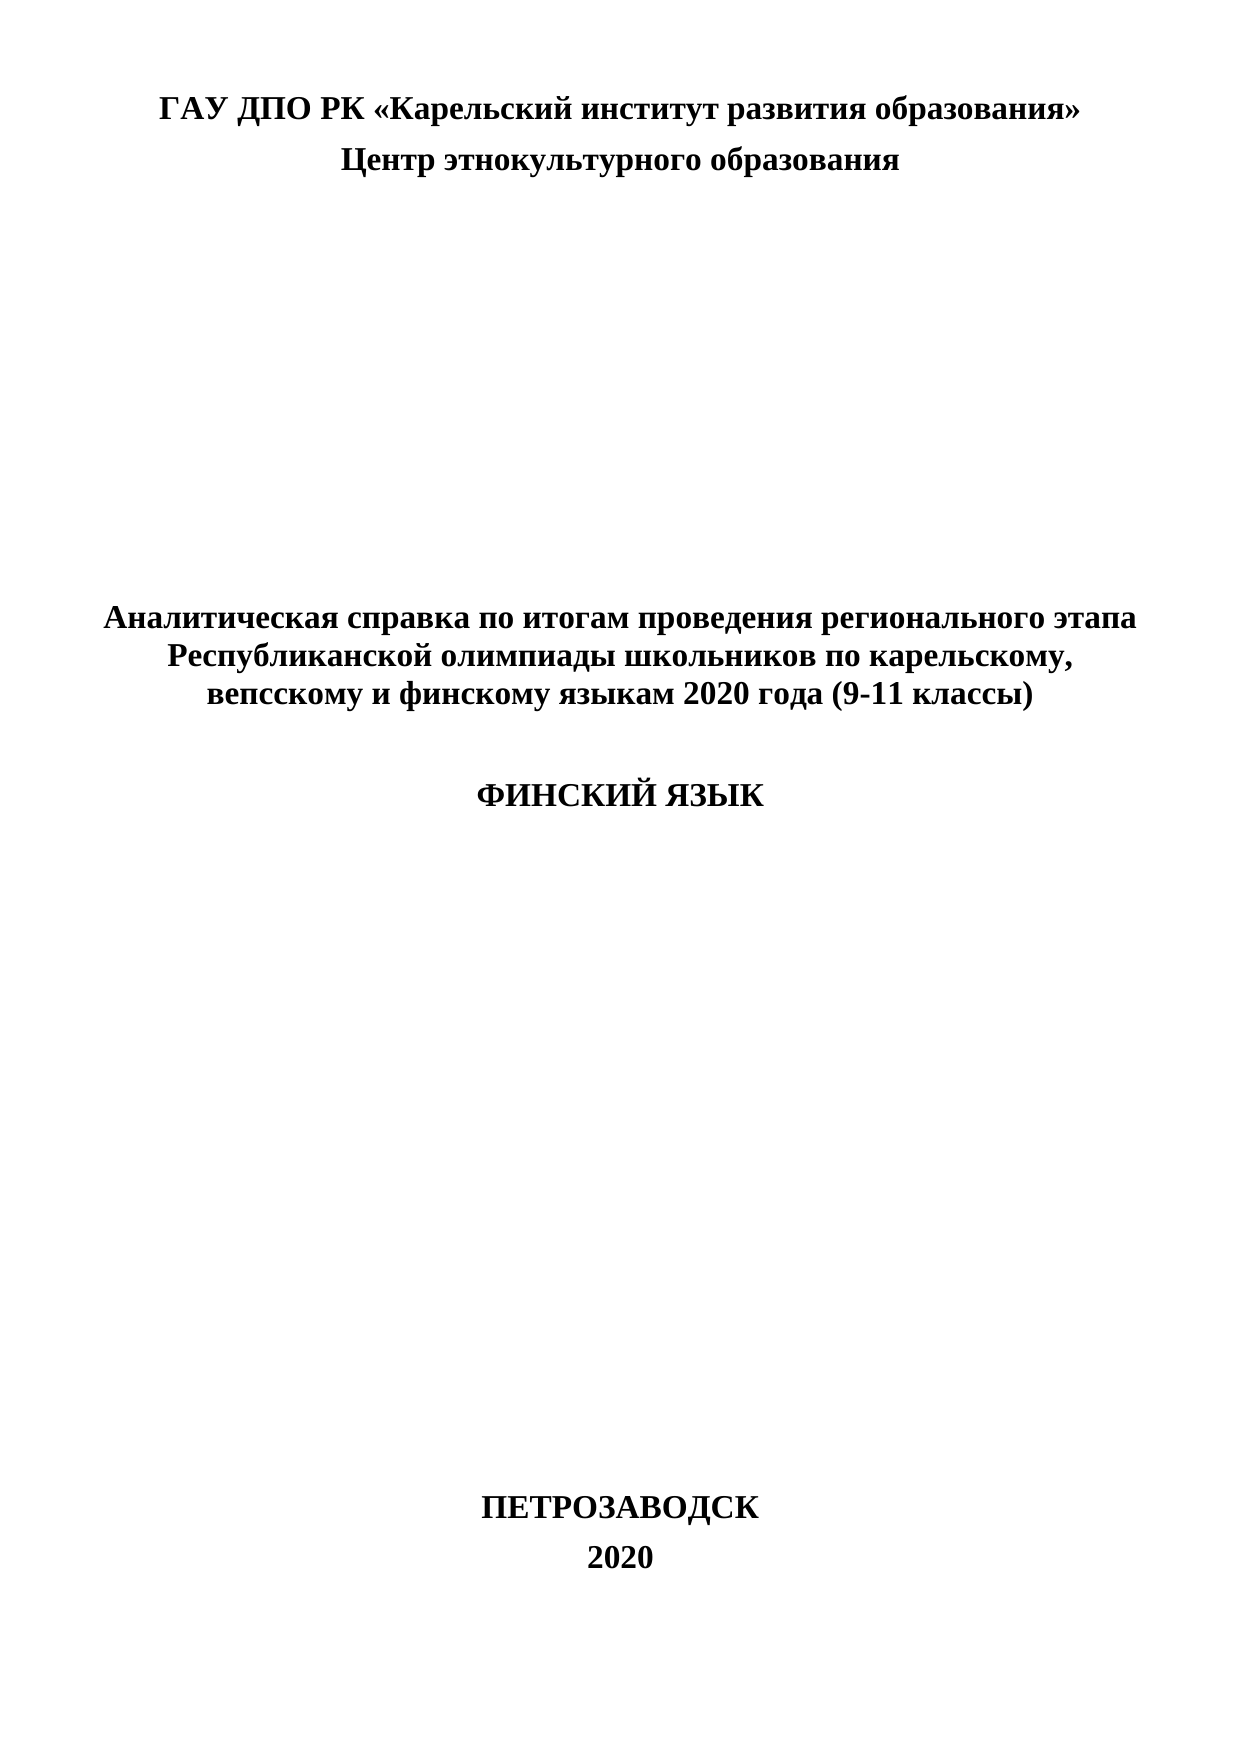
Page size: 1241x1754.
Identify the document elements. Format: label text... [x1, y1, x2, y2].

text Аналитическая справка по итогам проведения регионального этапа Республиканской олимпиады школьников по карельскому, вепсскому и финскому языкам 2020 года (9-11 классы) [89, 597, 1152, 712]
text ПЕТРОЗАВОДСК [89, 1487, 1152, 1525]
text 2020 [89, 1538, 1152, 1576]
text ГАУ ДПО РК «Карельский институт развития образования» [89, 89, 1152, 127]
text ФИНСКИЙ ЯЗЫК [89, 775, 1152, 814]
text Центр этнокультурного образования [89, 139, 1152, 178]
